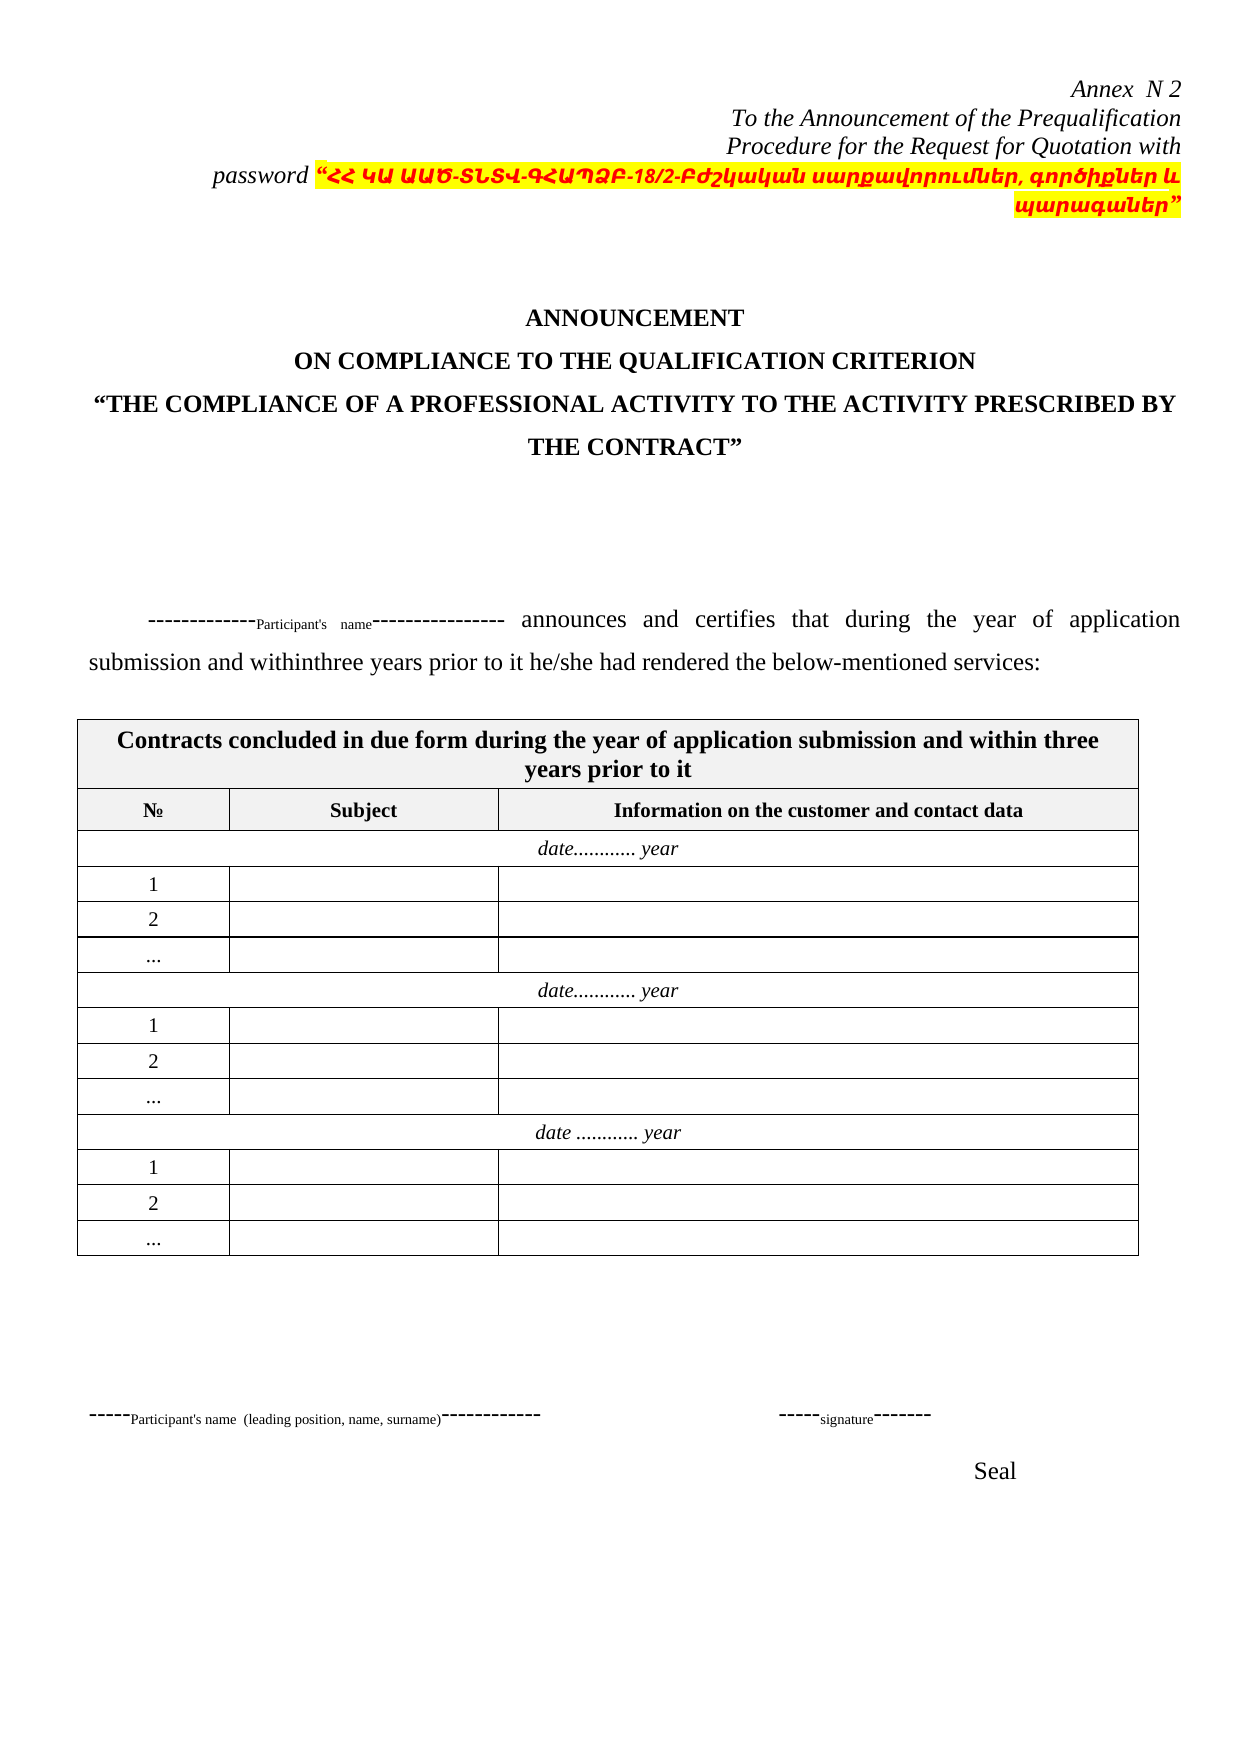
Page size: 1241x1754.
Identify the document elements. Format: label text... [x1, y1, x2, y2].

table_cell [230, 1044, 498, 1078]
table_cell [499, 867, 1138, 901]
text password “ՀՀ ԿԱ ԱԱԾ-ՏՆՏՎ-ԳՀԱՊՁԲ-18/2-Բժշկական սարքավորումներ, գործիքներ և պարագաներ” [126, 160, 1169, 218]
table_cell [230, 1185, 498, 1220]
table_cell [230, 1079, 498, 1113]
table_cell Information on the customer and contact data [499, 789, 1138, 830]
table_cell [499, 1008, 1138, 1043]
text Seal [89, 1456, 1181, 1485]
table_cell ... [78, 1221, 229, 1255]
table_cell № [78, 789, 229, 830]
table_cell date............ year [78, 973, 1138, 1007]
table_cell [230, 1150, 498, 1184]
text -------------Participant's name---------------- announces and certifies that during the year of application submission and withinthree years prior to it he/she had rendered the below-mentioned services: [89, 604, 1181, 676]
subtitle “THE COMPLIANCE OF A PROFESSIONAL ACTIVITY TO THE ACTIVITY PRESCRIBED BY THE CONTRACT” [89, 389, 1181, 461]
table_header Contracts concluded in due form during the year of application submission and within three years prior to it [78, 720, 1138, 788]
table_cell [499, 1044, 1138, 1078]
table_cell Subject [230, 789, 498, 830]
table_cell [230, 867, 498, 901]
text Procedure for the Request for Quotation with [89, 131, 1181, 160]
table_cell 1 [78, 1150, 229, 1184]
table_cell [230, 902, 498, 936]
text To the Announcement of the Prequalification [89, 103, 1181, 131]
table_cell [230, 938, 498, 972]
table_cell 1 [78, 867, 229, 901]
table_cell [230, 1221, 498, 1255]
table_cell 2 [78, 1044, 229, 1078]
table_cell ... [78, 1079, 229, 1113]
table_cell date............ year [78, 831, 1138, 866]
table_cell [499, 1185, 1138, 1220]
text Annex N 2 [89, 74, 1181, 103]
table_cell [499, 902, 1138, 936]
text -----Participant's name (leading position, name, surname)------------ -----signature------- [89, 1398, 1181, 1427]
table_cell [499, 1150, 1138, 1184]
text ANNOUNCEMENT [89, 303, 1181, 332]
table_cell [499, 938, 1138, 972]
table_cell ... [78, 938, 229, 972]
table_cell 2 [78, 902, 229, 936]
text ON COMPLIANCE TO THE QUALIFICATION CRITERION [89, 346, 1181, 375]
table_cell [499, 1079, 1138, 1113]
table_cell 1 [78, 1008, 229, 1043]
table_cell 2 [78, 1185, 229, 1220]
table_cell date ............ year [78, 1115, 1138, 1149]
table_cell [499, 1221, 1138, 1255]
table_cell [230, 1008, 498, 1043]
